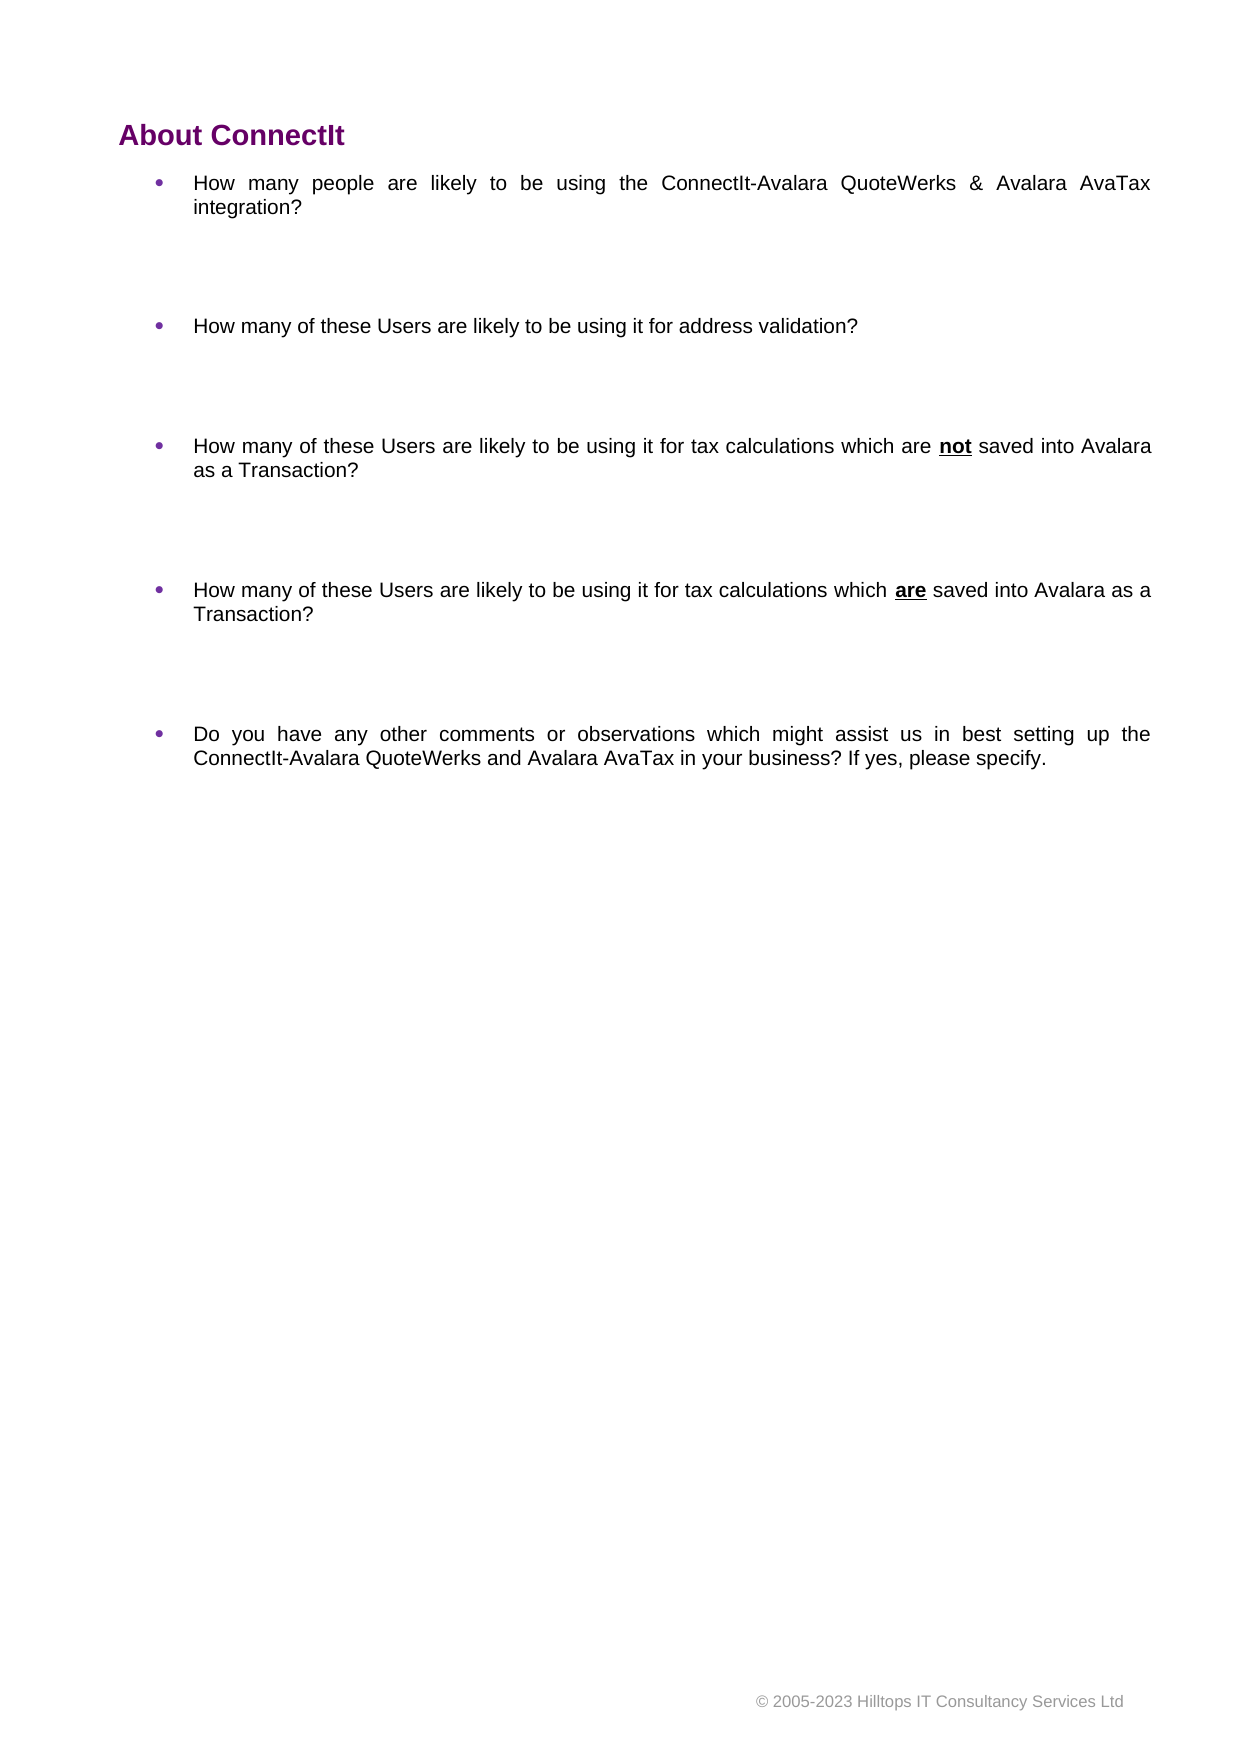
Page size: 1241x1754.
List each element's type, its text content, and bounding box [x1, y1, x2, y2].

list Do you have any other comments or observations which might assist us in best setting up the ConnectIt-Avalara QuoteWerks and Avalara AvaTax in your business? If yes, please specify. [156, 722, 1152, 770]
list How many of these Users are likely to be using it for tax calculations which are not saved into Avalara as a Transaction? [156, 434, 1152, 482]
list How many of these Users are likely to be using it for tax calculations which are saved into Avalara as a Transaction? [156, 578, 1152, 626]
subtitle About ConnectIt [118, 118, 1152, 152]
list How many people are likely to be using the ConnectIt-Avalara QuoteWerks & Avalara AvaTax integration? [156, 170, 1152, 218]
list How many of these Users are likely to be using it for address validation? [156, 314, 1152, 338]
